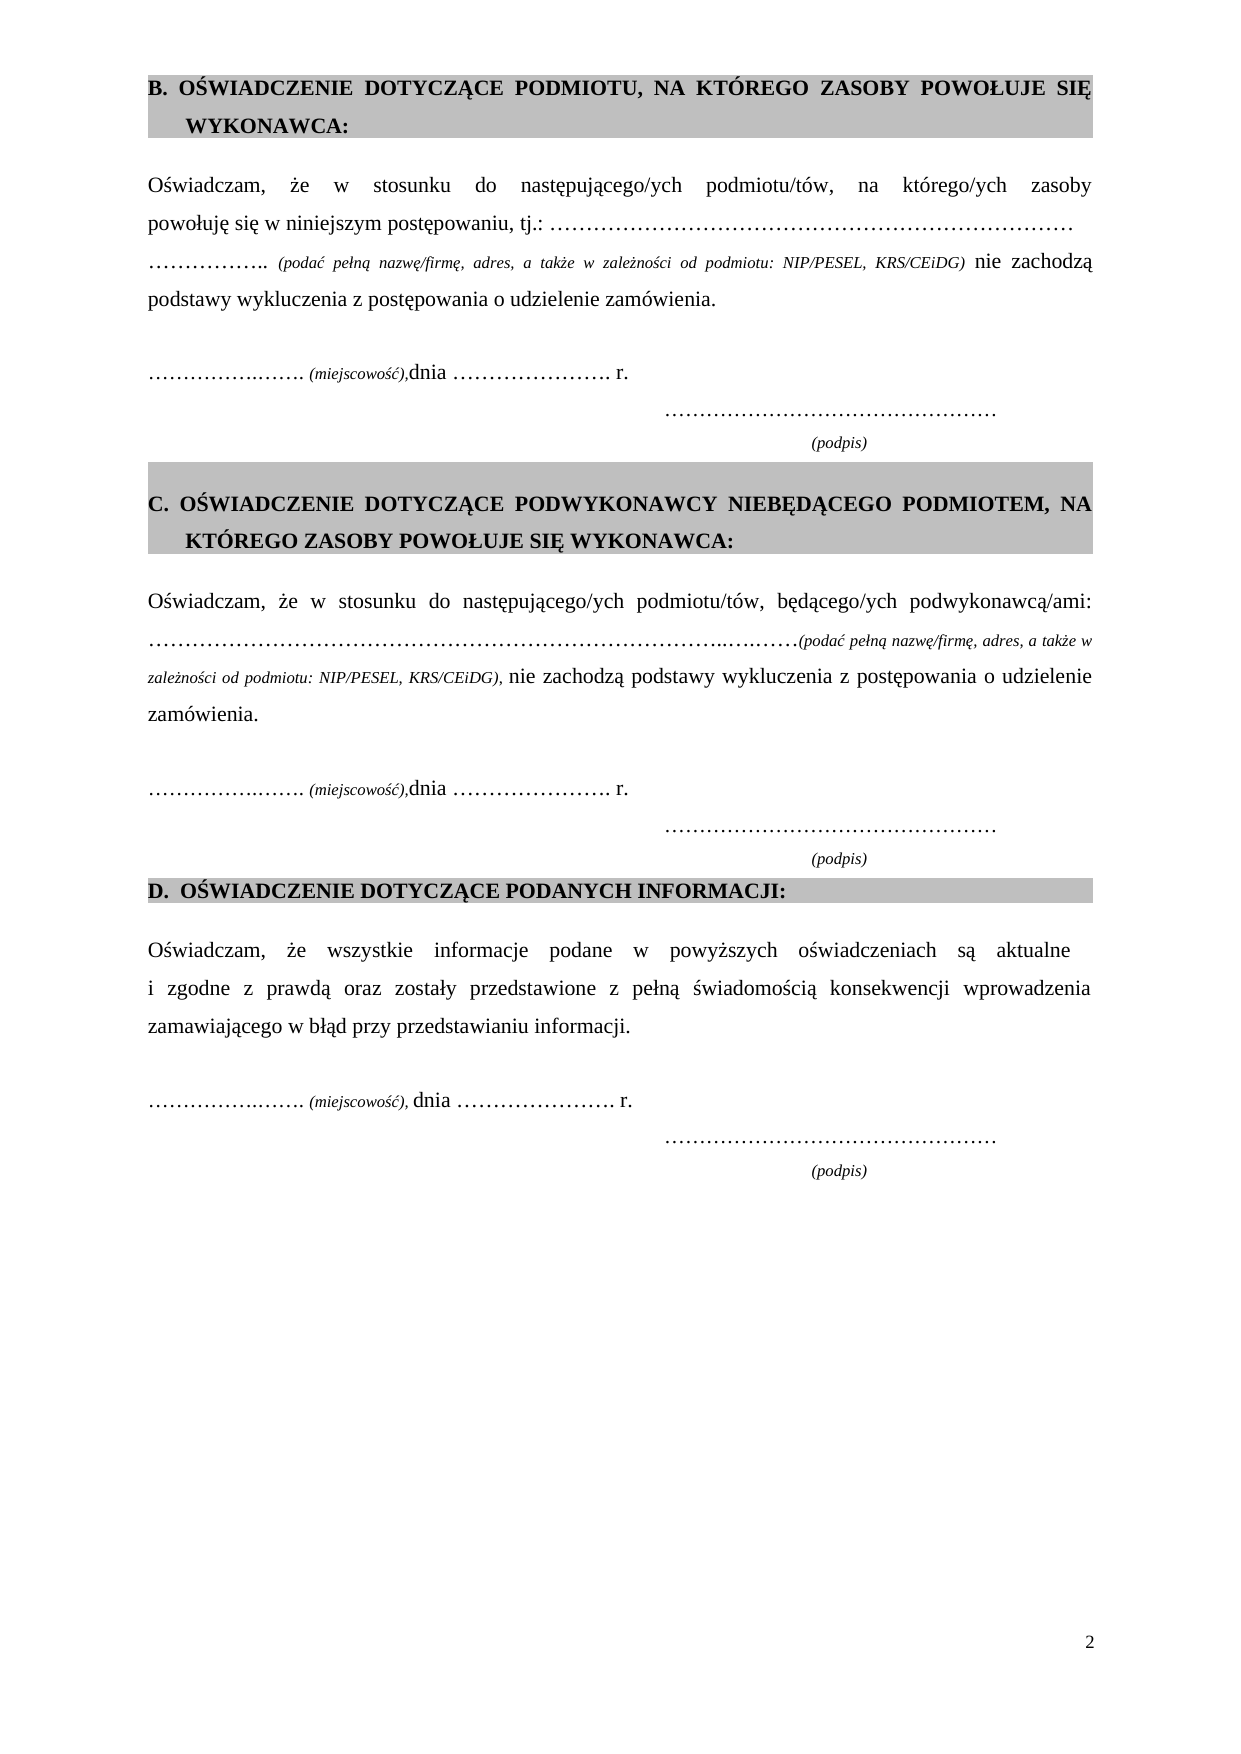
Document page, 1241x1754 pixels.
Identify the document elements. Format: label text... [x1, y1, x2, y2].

text Oświadczam, że w stosunku do następującego/ych podmiotu/tów, na którego/ych zasoby powołuję się w niniejszym postępowaniu, tj.: …………………………………………………………………………….. (podać pełną nazwę/firmę, adres, a także w zależności od podmiotu: NIP/PESEL, KRS/CEiDG) nie zachodzą podstawy wykluczenia z postępowania o udzielenie zamówienia. [148, 172, 1093, 311]
text ………………………………………… [148, 813, 1093, 837]
text ………………………………………… [148, 1124, 1093, 1148]
text C. OŚWIADCZENIE DOTYCZĄCE PODWYKONAWCY NIEBĘDĄCEGO PODMIOTEM, NA KTÓREGO ZASOBY POWOŁUJE SIĘ WYKONAWCA: [148, 491, 1093, 554]
text …………….……. (miejscowość), dnia …………………. r. [148, 1087, 1093, 1112]
text …………….……. (miejscowość),dnia …………………. r. [148, 775, 1093, 800]
text (podpis) [738, 433, 1093, 452]
text Oświadczam, że w stosunku do następującego/ych podmiotu/tów, będącego/ych podwykonawcą/ami: ……………………………………………………………………..….……(podać pełną nazwę/firmę, adres, a także w zależności od podmiotu: NIP/PESEL, KRS/CEiDG), nie zachodzą podstawy wykluczenia z postępowania o udzielenie zamówienia. [148, 588, 1093, 727]
text ………………………………………… [148, 397, 1093, 421]
text Oświadczam, że wszystkie informacje podane w powyższych oświadczeniach są aktualne i zgodne z prawdą oraz zostały przedstawione z pełną świadomością konsekwencji wprowadzenia zamawiającego w błąd przy przedstawianiu informacji. [148, 937, 1093, 1038]
text (podpis) [738, 1161, 1093, 1180]
text (podpis) [738, 849, 1093, 868]
text …………….……. (miejscowość),dnia …………………. r. [148, 359, 1093, 384]
text B. OŚWIADCZENIE DOTYCZĄCE PODMIOTU, NA KTÓREGO ZASOBY POWOŁUJE SIĘ WYKONAWCA: [148, 75, 1093, 138]
text D. OŚWIADCZENIE DOTYCZĄCE PODANYCH INFORMACJI: [148, 878, 1093, 903]
